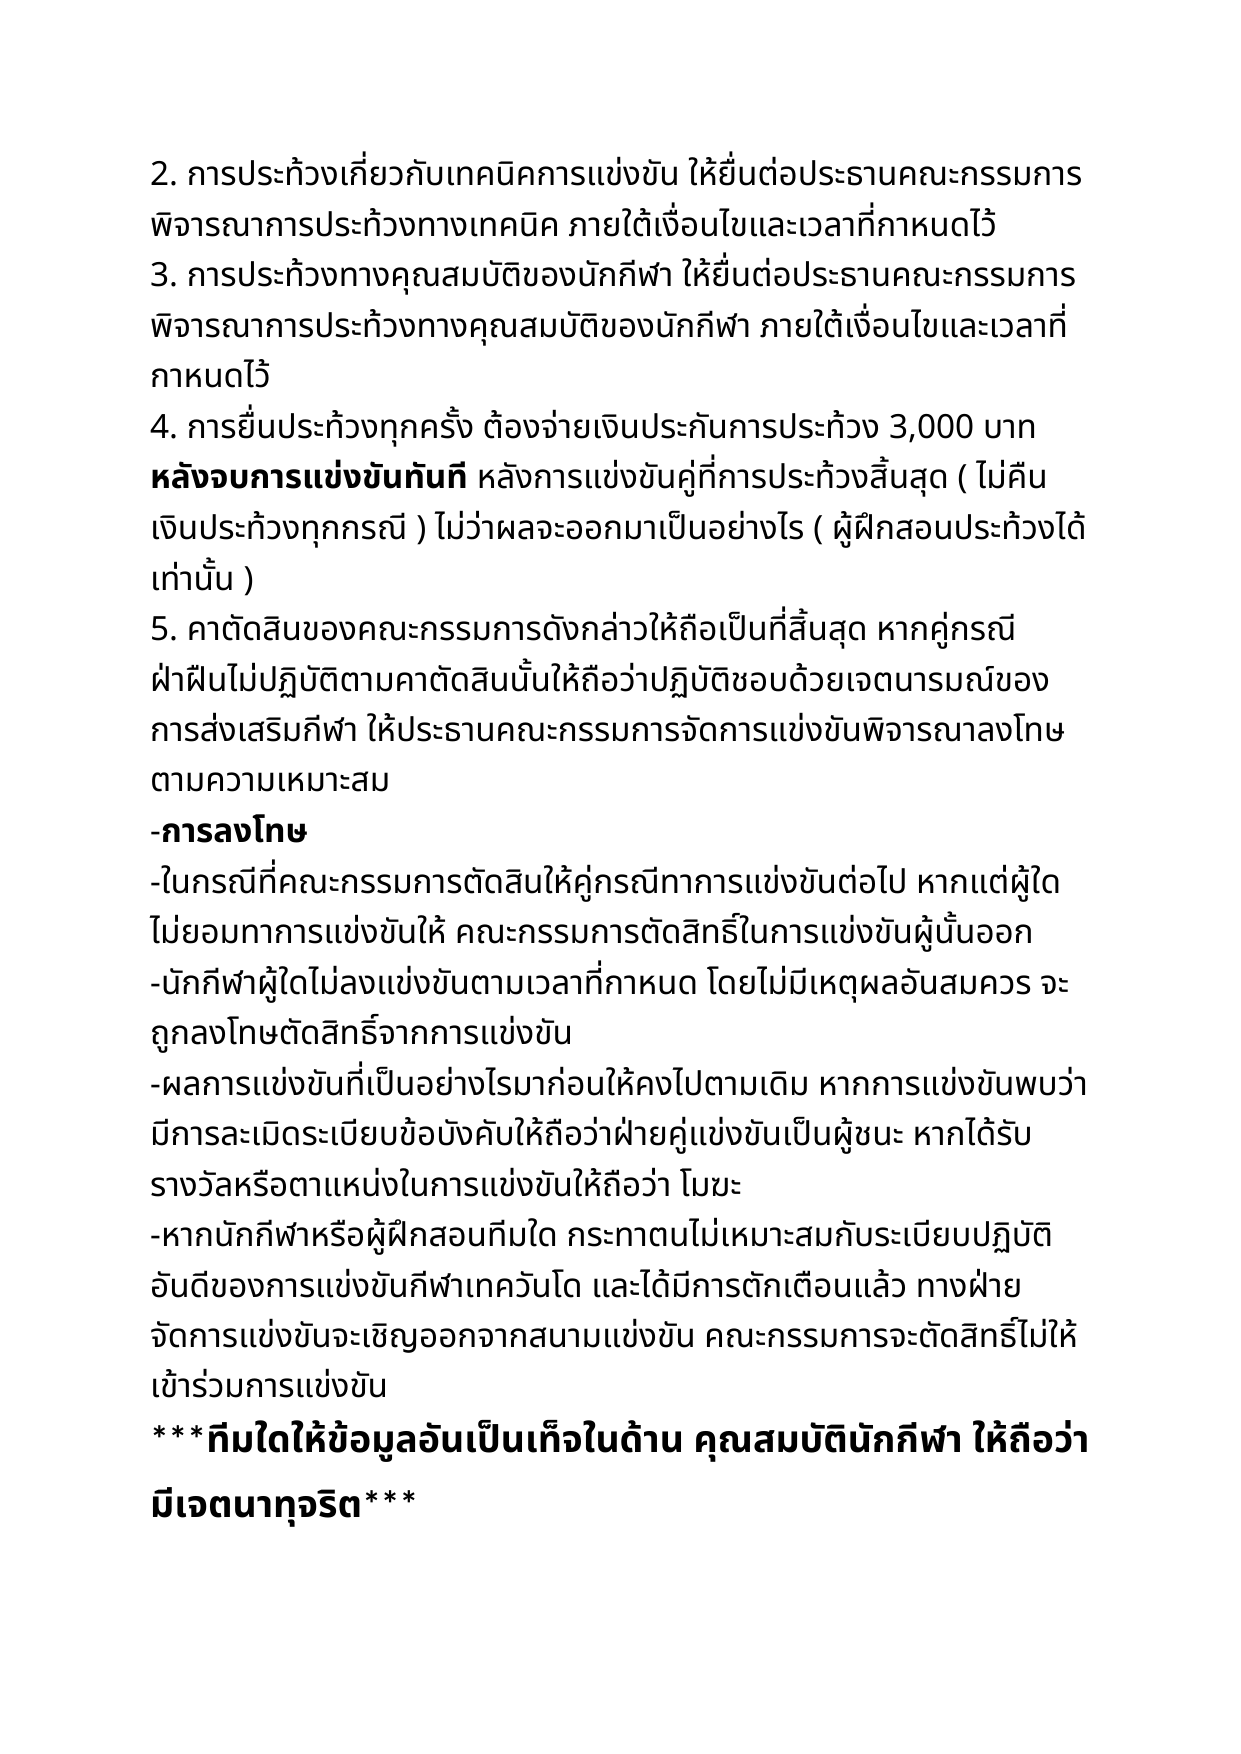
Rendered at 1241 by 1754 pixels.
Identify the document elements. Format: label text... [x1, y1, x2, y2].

text -หากนักกีฬาหรือผู้ฝึกสอนทีมใด กระทาตนไม่เหมาะสมกับระเบียบปฏิบัติอันดีของการแข่งขันกีฬาเทควันโด และได้มีการตักเตือนแล้ว ทางฝ่ายจัดการแข่งขันจะเชิญออกจากสนามแข่งขัน คณะกรรมการจะตัดสิทธิ์ไม่ให้เข้าร่วมการแข่งขัน [150, 1211, 1090, 1413]
text 3. การประท้วงทางคุณสมบัติของนักกีฬา ให้ยื่นต่อประธานคณะกรรมการพิจารณาการประท้วงทางคุณสมบัติของนักกีฬา ภายใต้เงื่อนไขและเวลาที่กาหนดไว้ [150, 251, 1090, 402]
text 5. คาตัดสินของคณะกรรมการดังกล่าวให้ถือเป็นที่สิ้นสุด หากคู่กรณี ฝ่าฝืนไม่ปฏิบัติตามคาตัดสินนั้นให้ถือว่าปฏิบัติชอบด้วยเจตนารมณ์ของการส่งเสริมกีฬา ให้ประธานคณะกรรมการจัดการแข่งขันพิจารณาลงโทษตามความเหมาะสม [150, 605, 1090, 807]
text ***ทีมใดให้ข้อมูลอันเป็นเท็จในด้าน คุณสมบัตินักกีฬา ให้ถือว่ามีเจตนาทุจริต*** [150, 1413, 1090, 1535]
text -ผลการแข่งขันที่เป็นอย่างไรมาก่อนให้คงไปตามเดิม หากการแข่งขันพบว่ามีการละเมิดระเบียบข้อบังคับให้ถือว่าฝ่ายคู่แข่งขันเป็นผู้ชนะ หากได้รับรางวัลหรือตาแหน่งในการแข่งขันให้ถือว่า โมฆะ [150, 1059, 1090, 1211]
text 4. การยื่นประท้วงทุกครั้ง ต้องจ่ายเงินประกันการประท้วง 3,000 บาท หลังจบการแข่งขันทันที หลังการแข่งขันคู่ที่การประท้วงสิ้นสุด ( ไม่คืนเงินประท้วงทุกกรณี ) ไม่ว่าผลจะออกมาเป็นอย่างไร ( ผู้ฝึกสอนประท้วงได้เท่านั้น ) [150, 402, 1090, 605]
text -การลงโทษ [150, 807, 1090, 857]
text -ในกรณีที่คณะกรรมการตัดสินให้คู่กรณีทาการแข่งขันต่อไป หากแต่ผู้ใดไม่ยอมทาการแข่งขันให้ คณะกรรมการตัดสิทธิ์ในการแข่งขันผู้นั้นออก [150, 857, 1090, 958]
text 2. การประท้วงเกี่ยวกับเทคนิคการแข่งขัน ให้ยื่นต่อประธานคณะกรรมการพิจารณาการประท้วงทางเทคนิค ภายใต้เงื่อนไขและเวลาที่กาหนดไว้ [150, 150, 1090, 251]
text -นักกีฬาผู้ใดไม่ลงแข่งขันตามเวลาที่กาหนด โดยไม่มีเหตุผลอันสมควร จะถูกลงโทษตัดสิทธิ์จากการแข่งขัน [150, 958, 1090, 1059]
